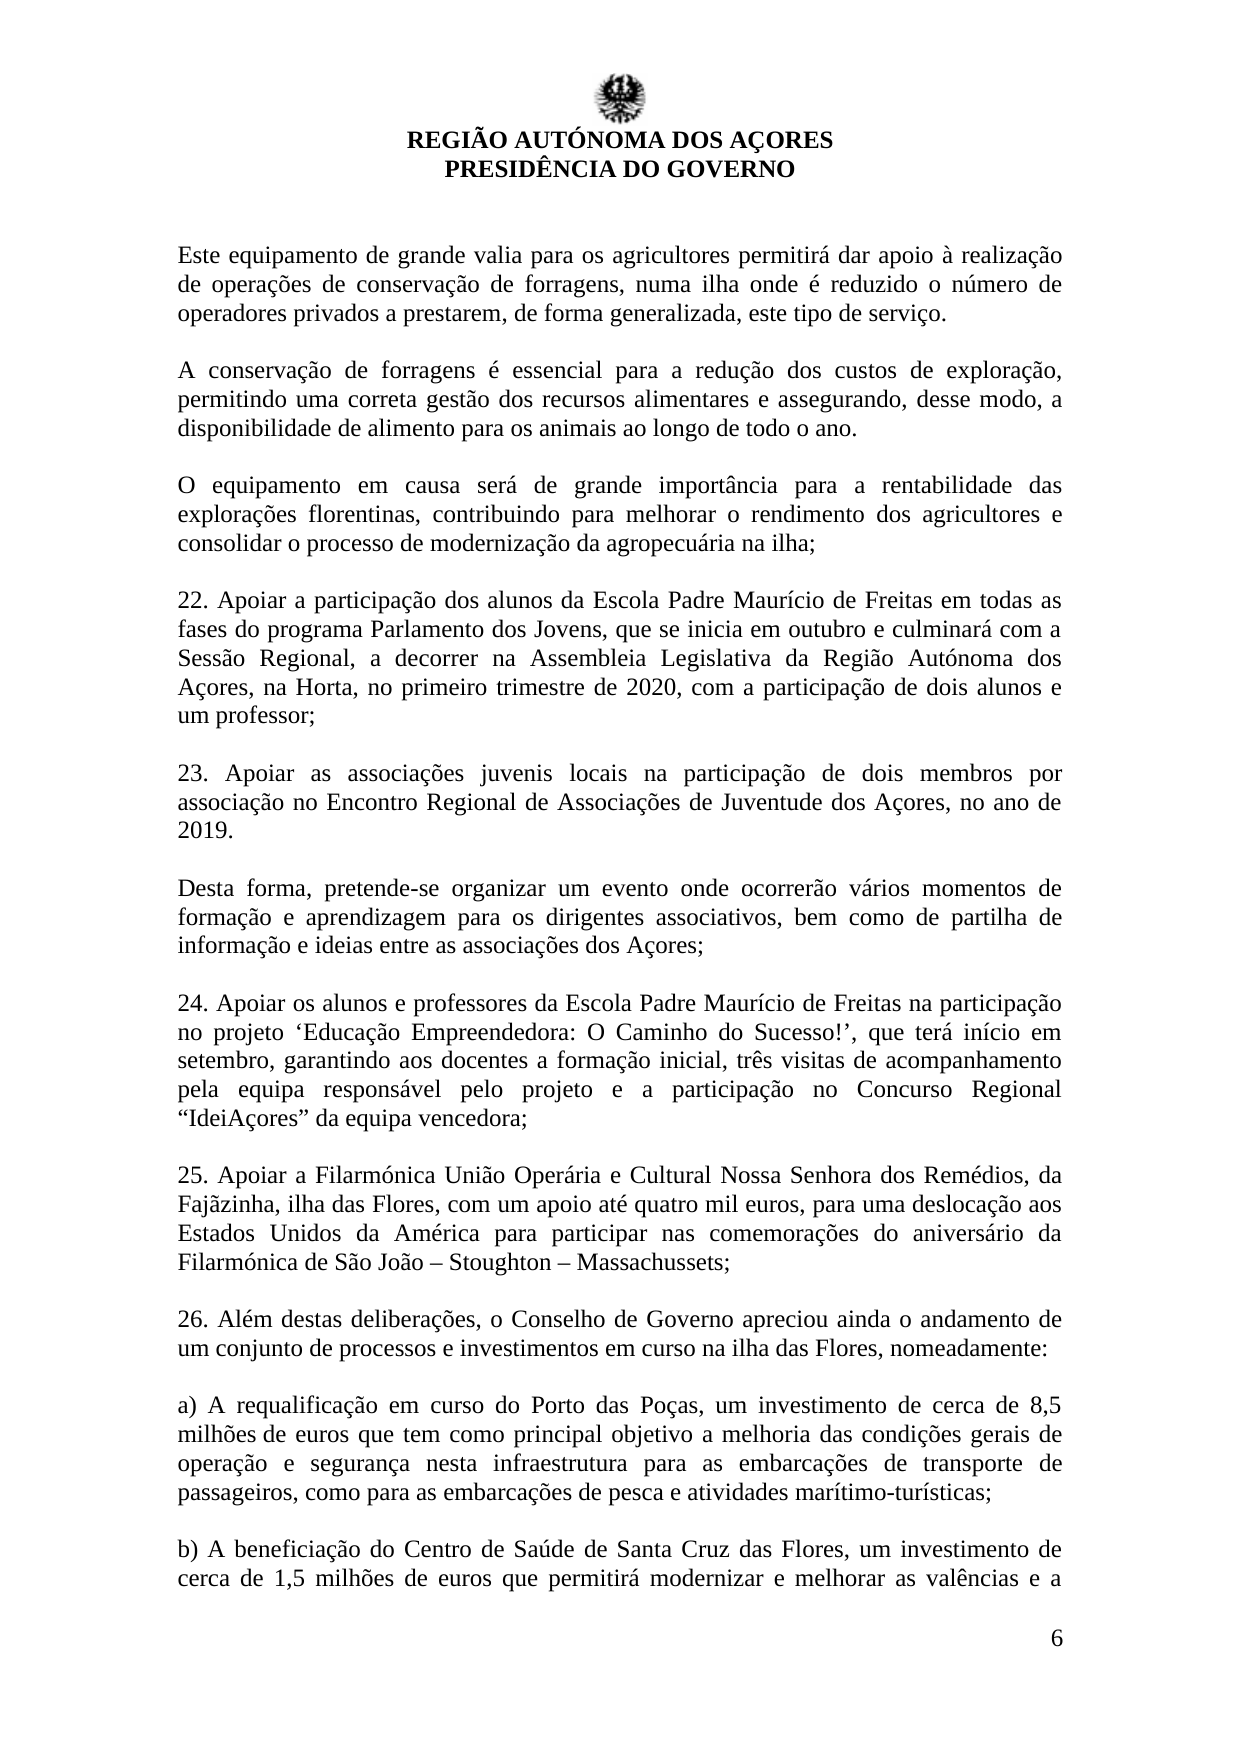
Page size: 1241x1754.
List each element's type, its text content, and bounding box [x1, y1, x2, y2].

text Desta forma, pretende-se organizar um evento onde ocorrerão vários momentos de formação e aprendizagem para os dirigentes associativos, bem como de partilha de informação e ideias entre as associações dos Açores; [177, 873, 1063, 959]
text 23. Apoiar as associações juvenis locais na participação de dois membros por associação no Encontro Regional de Associações de Juventude dos Açores, no ano de 2019. [177, 758, 1063, 844]
picture [592, 73, 649, 126]
text A conservação de forragens é essencial para a redução dos custos de exploração, permitindo uma correta gestão dos recursos alimentares e assegurando, desse modo, a disponibilidade de alimento para os animais ao longo de todo o ano. [177, 355, 1063, 442]
text a) A requalificação em curso do Porto das Poças, um investimento de cerca de 8,5 milhões de euros que tem como principal objetivo a melhoria das condições gerais de operação e segurança nesta infraestrutura para as embarcações de transporte de passageiros, como para as embarcações de pesca e atividades marítimo-turísticas; [177, 1390, 1063, 1505]
text Este equipamento de grande valia para os agricultores permitirá dar apoio à realização de operações de conservação de forragens, numa ilha onde é reduzido o número de operadores privados a prestarem, de forma generalizada, este tipo de serviço. [177, 240, 1063, 327]
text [177, 1534, 1063, 1592]
text 26. Além destas deliberações, o Conselho de Governo apreciou ainda o andamento de um conjunto de processos e investimentos em curso na ilha das Flores, nomeadamente: [177, 1304, 1063, 1362]
text 25. Apoiar a Filarmónica União Operária e Cultural Nossa Senhora dos Remédios, da Fajãzinha, ilha das Flores, com um apoio até quatro mil euros, para uma deslocação aos Estados Unidos da América para participar nas comemorações do aniversário da Filarmónica de São João – Stoughton – Massachussets; [177, 1160, 1063, 1275]
text 24. Apoiar os alunos e professores da Escola Padre Maurício de Freitas na participação no projeto ‘Educação Empreendedora: O Caminho do Sucesso!’, que terá início em setembro, garantindo aos docentes a formação inicial, três visitas de acompanhamento pela equipa responsável pelo projeto e a participação no Concurso Regional “IdeiAçores” da equipa vencedora; [177, 988, 1063, 1132]
text O equipamento em causa será de grande importância para a rentabilidade das explorações florentinas, contribuindo para melhorar o rendimento dos agricultores e consolidar o processo de modernização da agropecuária na ilha; [177, 470, 1063, 557]
text 22. Apoiar a participação dos alunos da Escola Padre Maurício de Freitas em todas as fases do programa Parlamento dos Jovens, que se inicia em outubro e culminará com a Sessão Regional, a decorrer na Assembleia Legislativa da Região Autónoma dos Açores, na Horta, no primeiro trimestre de 2020, com a participação de dois alunos e um professor; [177, 585, 1063, 729]
